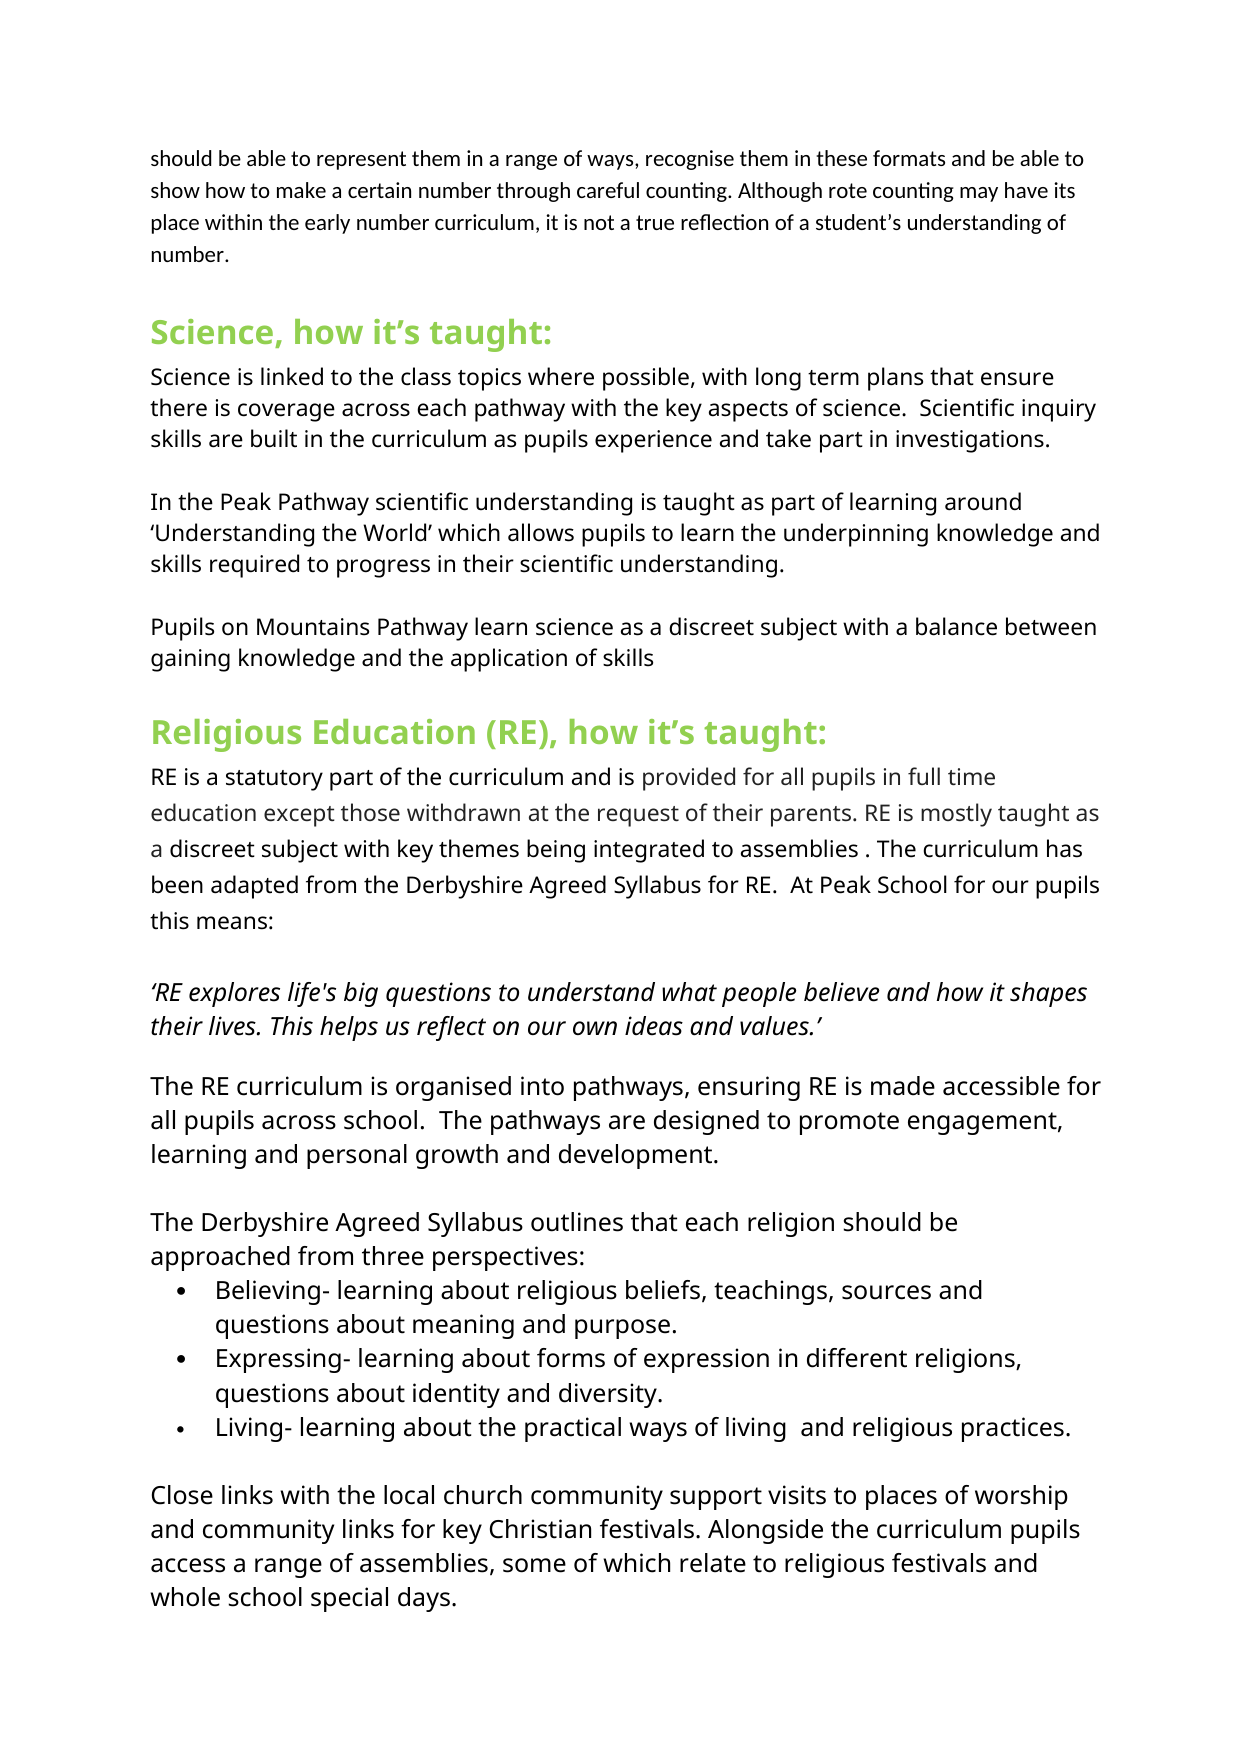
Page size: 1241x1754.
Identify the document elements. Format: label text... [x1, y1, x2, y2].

list Believing- learning about religious beliefs, teachings, sources and questions about meaning and purpose. [177, 1273, 1103, 1341]
text Pupils on Mountains Pathway learn science as a discreet subject with a balance between gaining knowledge and the application of skills [150, 611, 1103, 673]
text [150, 144, 1103, 268]
text ‘RE explores life's big questions to understand what people believe and how it shapes their lives. This helps us reflect on our own ideas and values.’ [150, 975, 1103, 1043]
text Science, how it’s taught: [150, 308, 1103, 354]
text The Derbyshire Agreed Syllabus outlines that each religion should be approached from three perspectives: [150, 1205, 1103, 1273]
text The RE curriculum is organised into pathways, ensuring RE is made accessible for all pupils across school. The pathways are designed to promote engagement, learning and personal growth and development. [150, 1069, 1103, 1171]
text Religious Education (RE), how it’s taught: [150, 709, 1103, 754]
text Close links with the local church community support visits to places of worship and community links for key Christian festivals. Alongside the curriculum pupils access a range of assemblies, some of which relate to religious festivals and whole school special days. [150, 1477, 1103, 1614]
text Science is linked to the class topics where possible, with long term plans that ensure there is coverage across each pathway with the key aspects of science. Scientific inquiry skills are built in the curriculum as pupils experience and take part in investigations. [150, 361, 1103, 454]
list Expressing- learning about forms of expression in different religions, questions about identity and diversity. [177, 1341, 1103, 1409]
text In the Peak Pathway scientific understanding is taught as part of learning around ‘Understanding the World’ which allows pupils to learn the underpinning knowledge and skills required to progress in their scientific understanding. [150, 486, 1103, 579]
text RE is a statutory part of the curriculum and is provided for all pupils in full time education except those withdrawn at the request of their parents. RE is mostly taught as a discreet subject with key themes being integrated to assemblies . The curriculum has been adapted from the Derbyshire Agreed Syllabus for RE. At Peak School for our pupils this means: [150, 761, 1103, 936]
list Living- learning about the practical ways of living and religious practices. [177, 1409, 1103, 1443]
